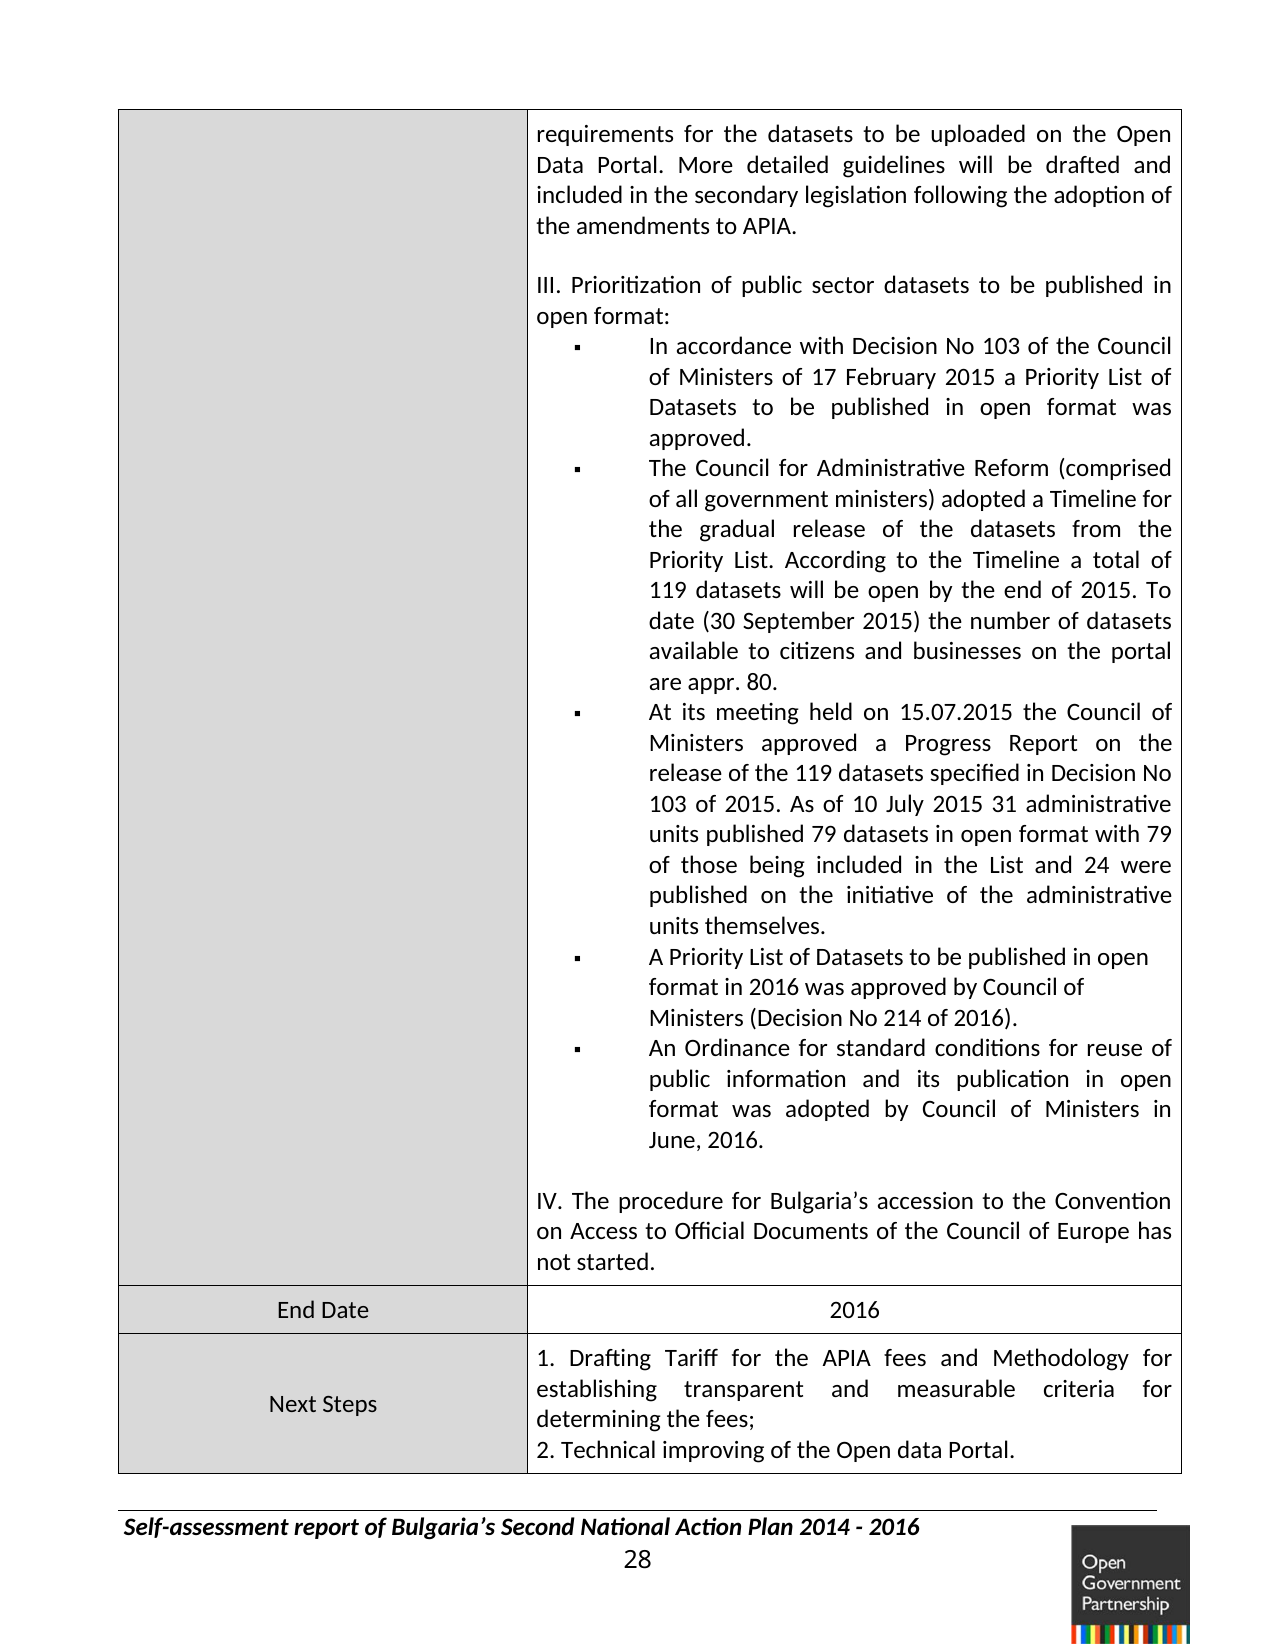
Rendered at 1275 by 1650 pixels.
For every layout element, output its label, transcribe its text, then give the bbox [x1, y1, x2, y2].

picture [1071, 1525, 1190, 1644]
table_cell 1. Drafting Tariff for the APIA fees and Methodology for establishing transparent and measurable criteria for determining the fees; 2. Technical improving of the Open data Portal. [528, 1334, 1181, 1473]
table_cell Next Steps [119, 1334, 527, 1473]
table_cell 2016 [528, 1286, 1181, 1333]
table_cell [528, 110, 1181, 1285]
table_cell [119, 110, 527, 1285]
table_cell End Date [119, 1286, 527, 1333]
